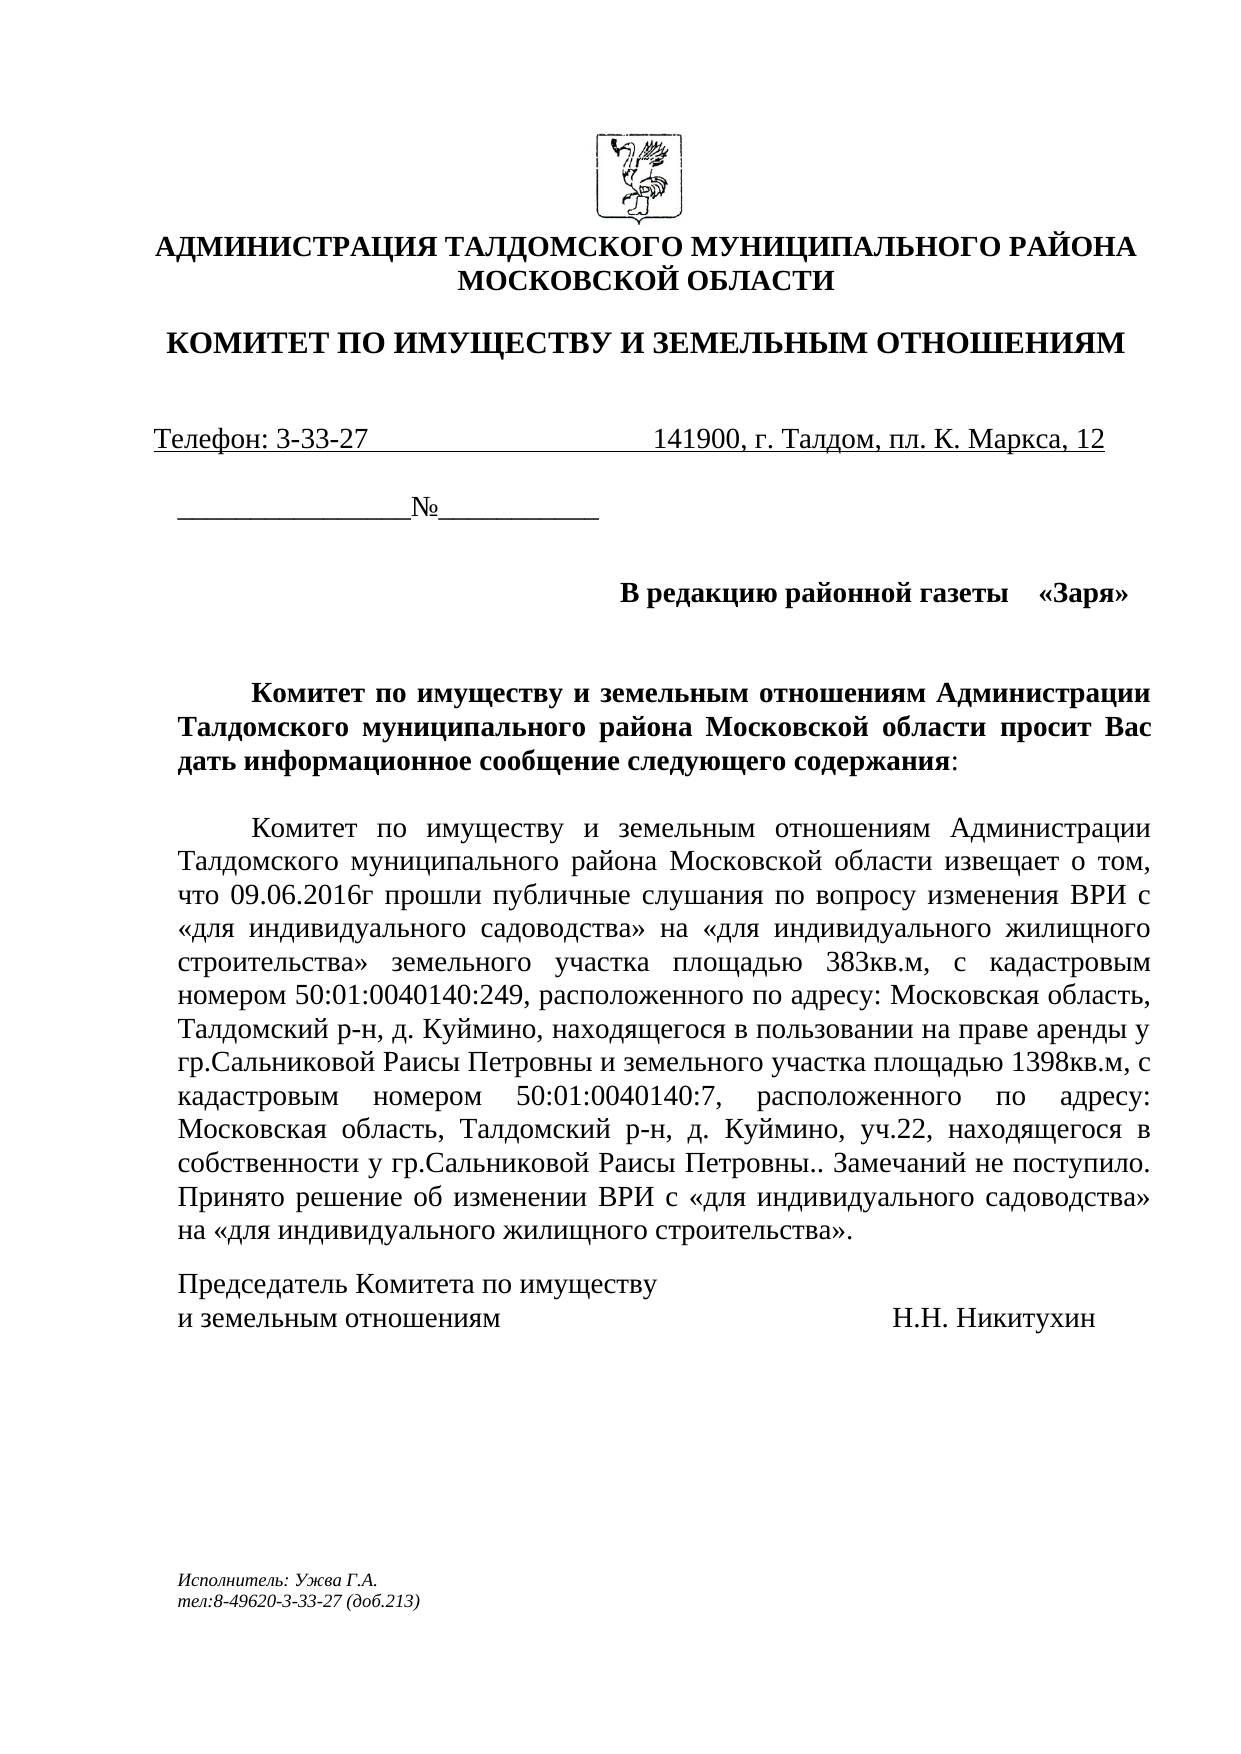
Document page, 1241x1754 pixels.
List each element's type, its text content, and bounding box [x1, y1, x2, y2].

text Исполнитель: Ужва Г.А. [177, 1568, 1152, 1590]
text АДМИНИСТРАЦИЯ ТАЛДОМСКОГО МУНИЦИПАЛЬНОГО РАЙОНА [102, 229, 1190, 263]
text и земельным отношениям Н.Н. Никитухин [177, 1300, 1152, 1334]
text Комитет по имуществу и земельным отношениям Администрации Талдомского муниципального района Московской области извещает о том, что 09.06.2016г прошли публичные слушания по вопросу изменения ВРИ с «для индивидуального садоводства» на «для индивидуального жилищного строительства» земельного участка площадью 383кв.м, с кадастровым номером 50:01:0040140:249, расположенного по адресу: Московская область, Талдомский р-н, д. Куймино, находящегося в пользовании на праве аренды у гр.Сальниковой Раисы Петровны и земельного участка площадью 1398кв.м, с кадастровым номером 50:01:0040140:7, расположенного по адресу: Московская область, Талдомский р-н, д. Куймино, уч.22, находящегося в собственности у гр.Сальниковой Раисы Петровны.. Замечаний не поступило. Принято решение об изменении ВРИ с «для индивидуального садоводства» на «для индивидуального жилищного строительства». [177, 810, 1152, 1246]
text МОСКОВСКОЙ ОБЛАСТИ [102, 263, 1190, 324]
text Комитет по имуществу и земельным отношениям Администрации Талдомского муниципального района Московской области просит Вас дать информационное сообщение следующего содержания: [177, 676, 1152, 776]
text Председатель Комитета по имуществу [177, 1267, 1152, 1300]
text тел:8-49620-3-33-27 (доб.213) [177, 1590, 1152, 1612]
picture [582, 118, 710, 229]
text КОМИТЕТ ПО ИМУЩЕСТВУ И ЗЕМЕЛЬНЫМ ОТНОШЕНИЯМ [102, 324, 1190, 388]
text ________________№___________ [177, 489, 1152, 522]
text Телефон: 3-33-27 . Талдом, пл. К. Маркса, 12 [102, 422, 1190, 455]
text В редакцию районной газеты «Заря» [546, 575, 1152, 608]
